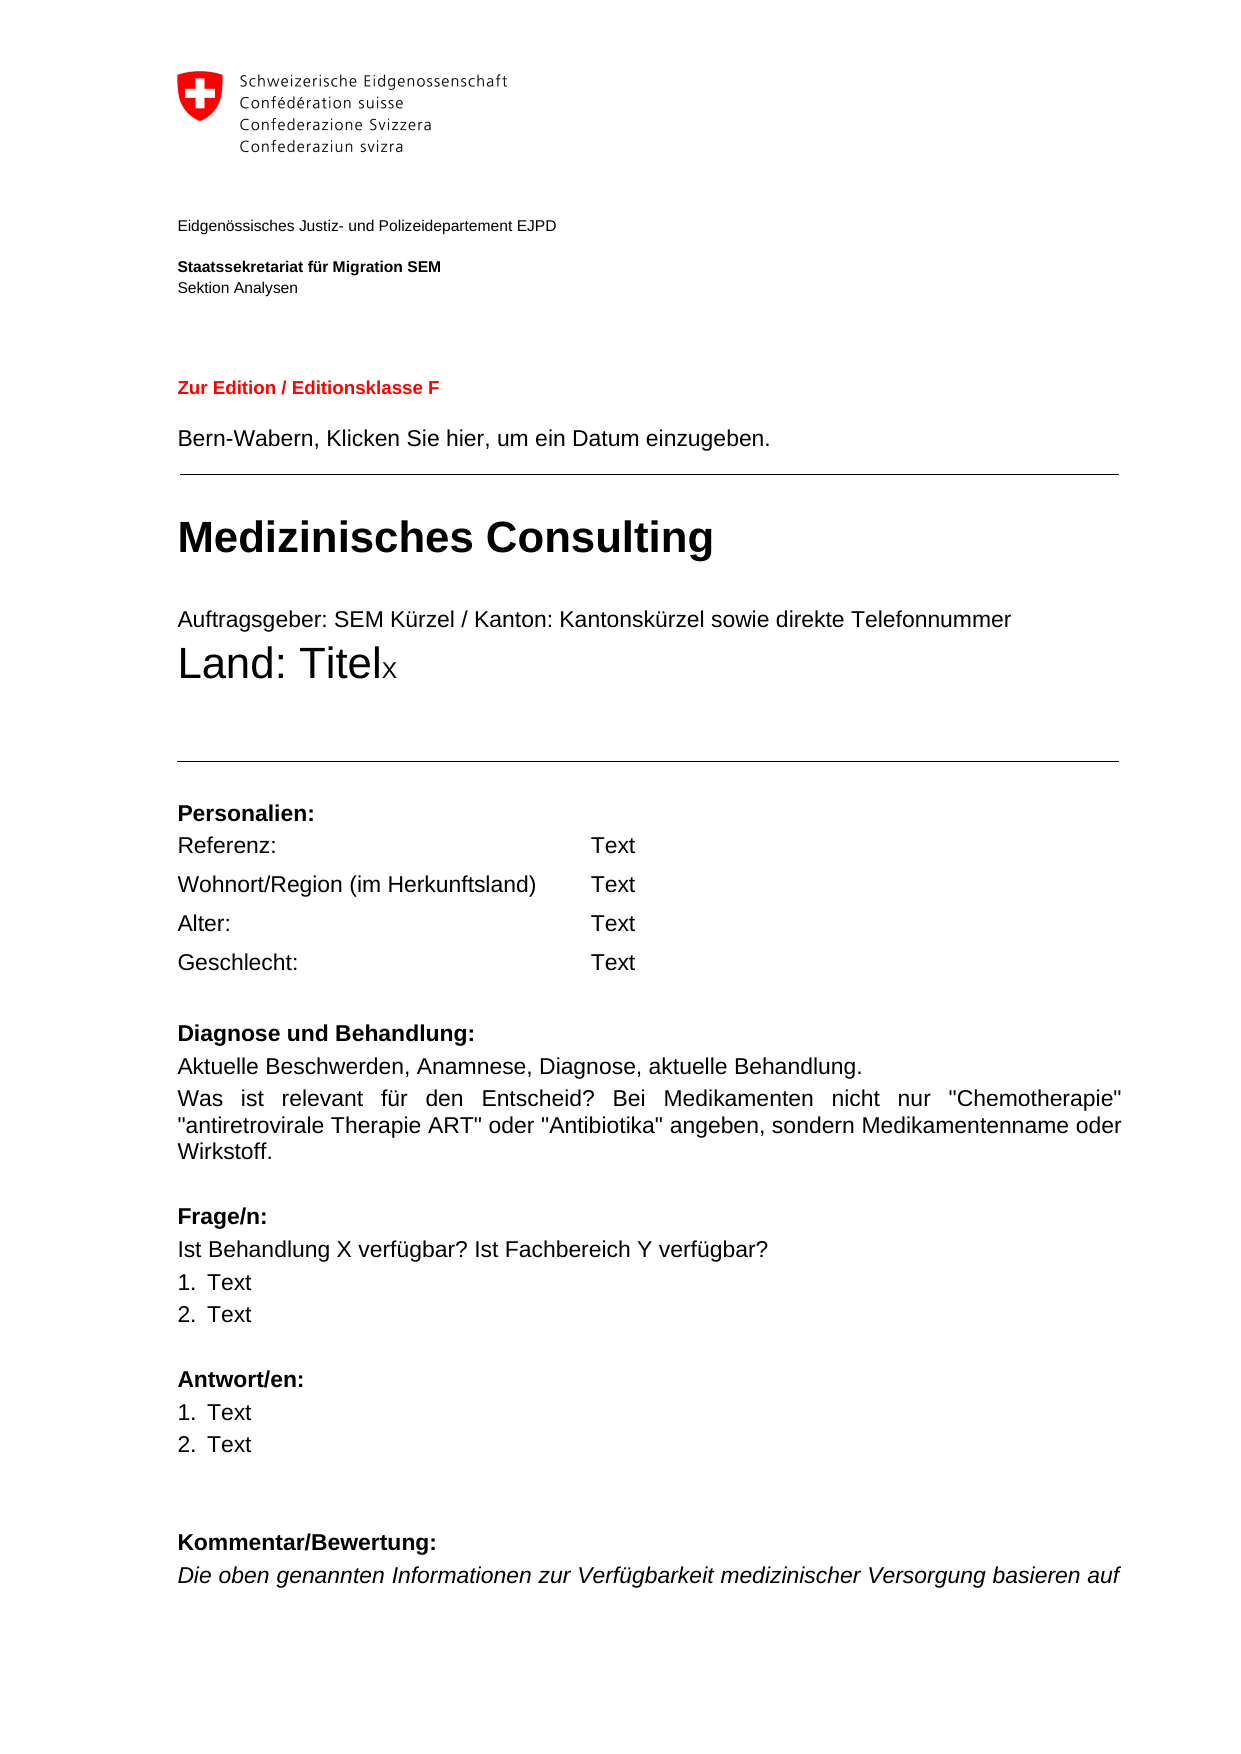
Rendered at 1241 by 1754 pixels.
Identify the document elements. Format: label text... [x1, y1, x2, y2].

list Text [177, 1268, 1122, 1295]
text Ist Behandlung X verfügbar? Ist Fachbereich Y verfügbar? [177, 1236, 1122, 1262]
text Kommentar/Bewertung: [177, 1529, 1122, 1556]
text Bern-Wabern, [177, 425, 1122, 451]
text Frage/n: [177, 1203, 1122, 1229]
text Diagnose und Behandlung: [177, 1020, 1122, 1046]
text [177, 1562, 1122, 1588]
text Text [177, 1431, 1122, 1458]
text Antwort/en: [177, 1366, 1122, 1393]
text Geschlecht: Text [177, 949, 1122, 975]
text Auftragsgeber: SEM Kürzel / Kanton: Kantonskürzel sowie direkte Telefonnummer [177, 588, 1122, 638]
list Text [177, 1301, 1122, 1327]
text Alter: Text [177, 910, 1122, 936]
picture [177, 70, 507, 215]
text Wohnort/Region (im Herkunftsland) Text [177, 871, 1122, 897]
text Aktuelle Beschwerden, Anamnese, Diagnose, aktuelle Behandlung. [177, 1053, 1122, 1079]
text Referenz: Text [177, 832, 1122, 858]
title Medizinisches Consulting [177, 513, 1122, 563]
text Text [177, 1399, 1122, 1425]
text Was ist relevant für den Entscheid? Bei Medikamenten nicht nur "Chemotherapie" "antiretrovirale Therapie ART" oder "Antibiotika" angeben, sondern Medikamentenname oder Wirkstoff. [177, 1085, 1122, 1164]
text Personalien: [177, 799, 1122, 826]
